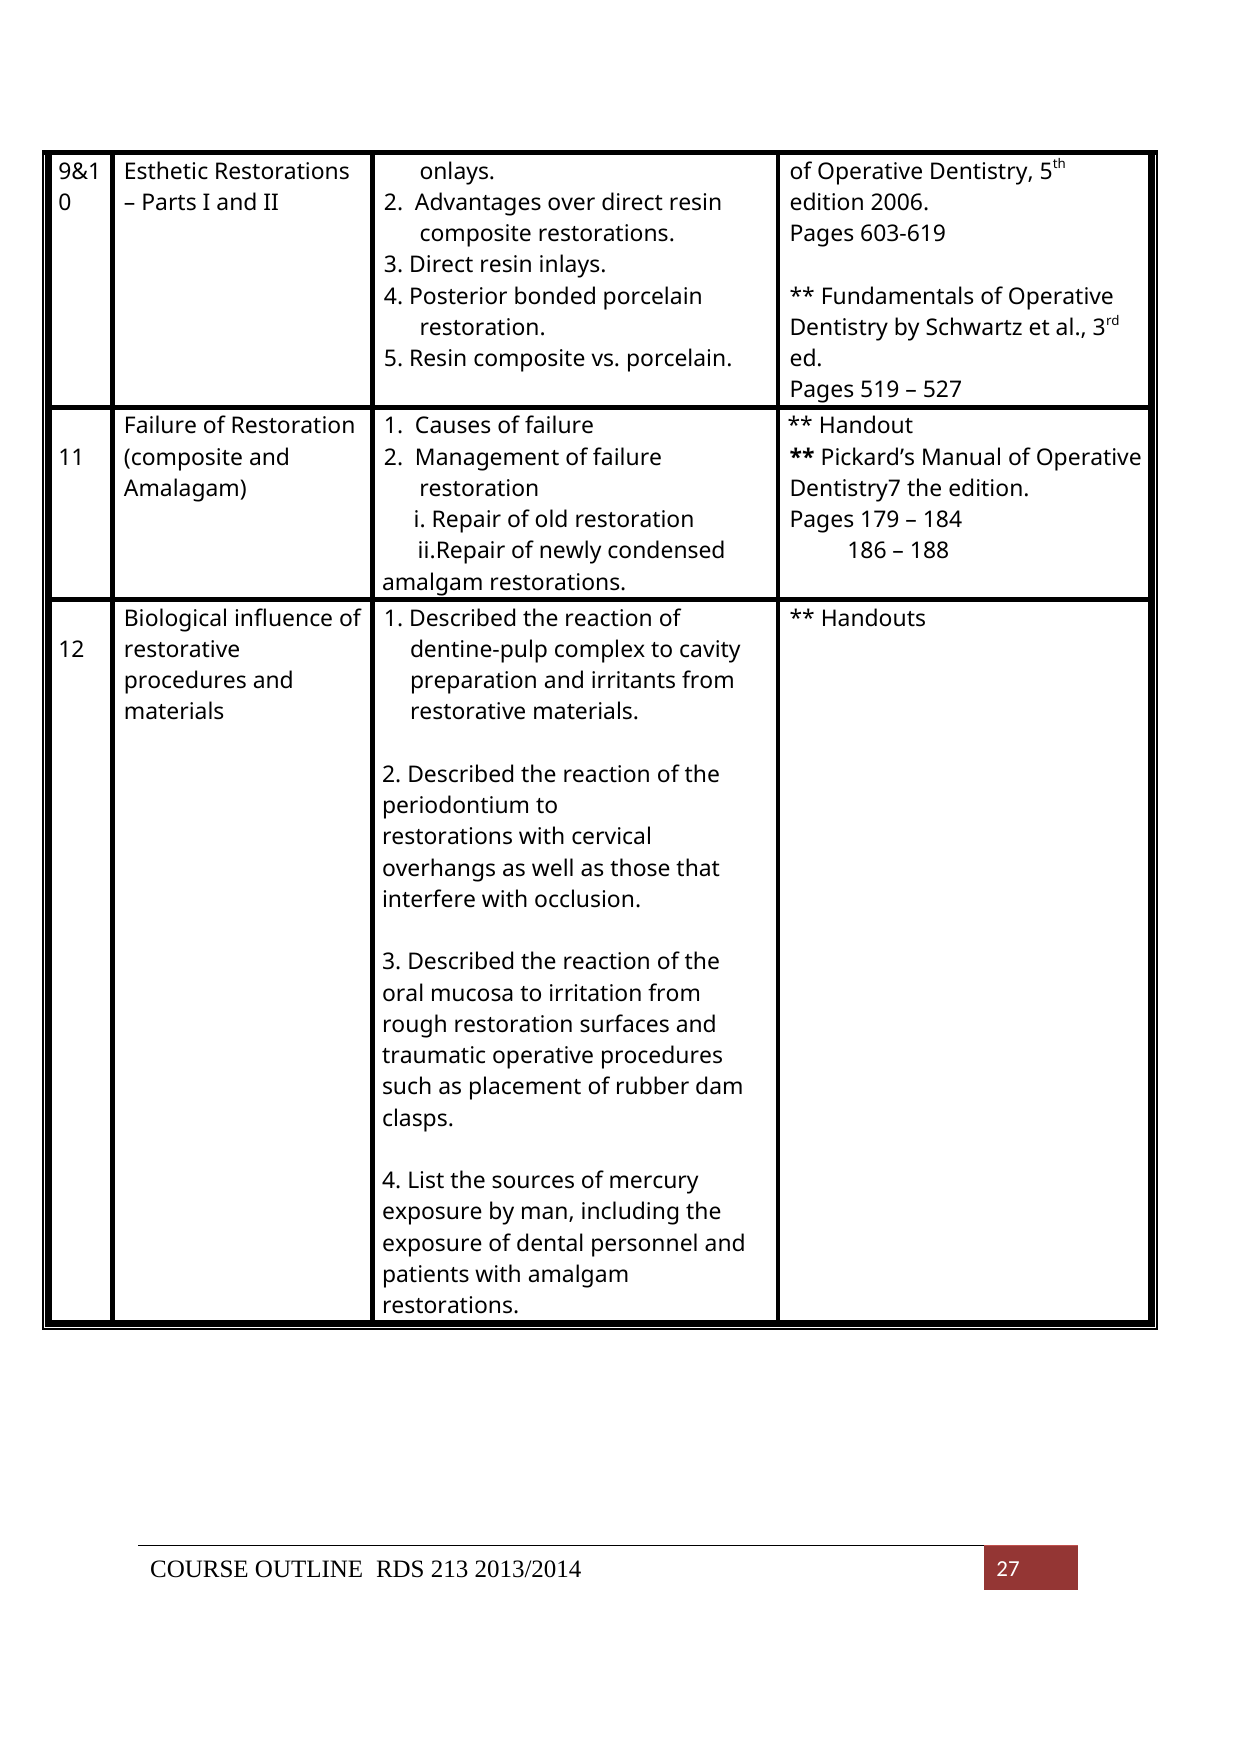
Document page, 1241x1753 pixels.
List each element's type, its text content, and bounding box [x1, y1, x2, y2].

table_cell ** Handout ** Pickard’s Manual of Operative Dentistry7 the edition. Pages 179 – 184 186 – 188 [780, 410, 1148, 597]
table_cell 1. Causes of failure 2. Management of failure restoration i. Repair of old restoration ii.Repair of newly condensed amalgam restorations. [375, 410, 776, 597]
table_cell Biological influence of restorative procedures and materials [115, 602, 370, 1320]
table_cell 9&10 [52, 155, 110, 405]
table_cell Failure of Restoration (composite and Amalagam) [115, 410, 370, 597]
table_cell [780, 155, 1148, 405]
table_cell 1. Described the reaction of dentine-pulp complex to cavity preparation and irritants from restorative materials. 2. Described the reaction of the periodontium to restorations with cervical overhangs as well as those that interfere with occlusion. 3. Described the reaction of the oral mucosa to irritation from rough restoration surfaces and traumatic operative procedures such as placement of rubber dam clasps. 4. List the sources of mercury exposure by man, including the exposure of dental personnel and patients with amalgam restorations. [375, 602, 776, 1320]
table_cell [115, 155, 370, 405]
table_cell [375, 155, 776, 405]
table_cell 12 [52, 602, 110, 1320]
table_cell 11 [52, 410, 110, 597]
table_cell ** Handouts [780, 602, 1148, 1320]
